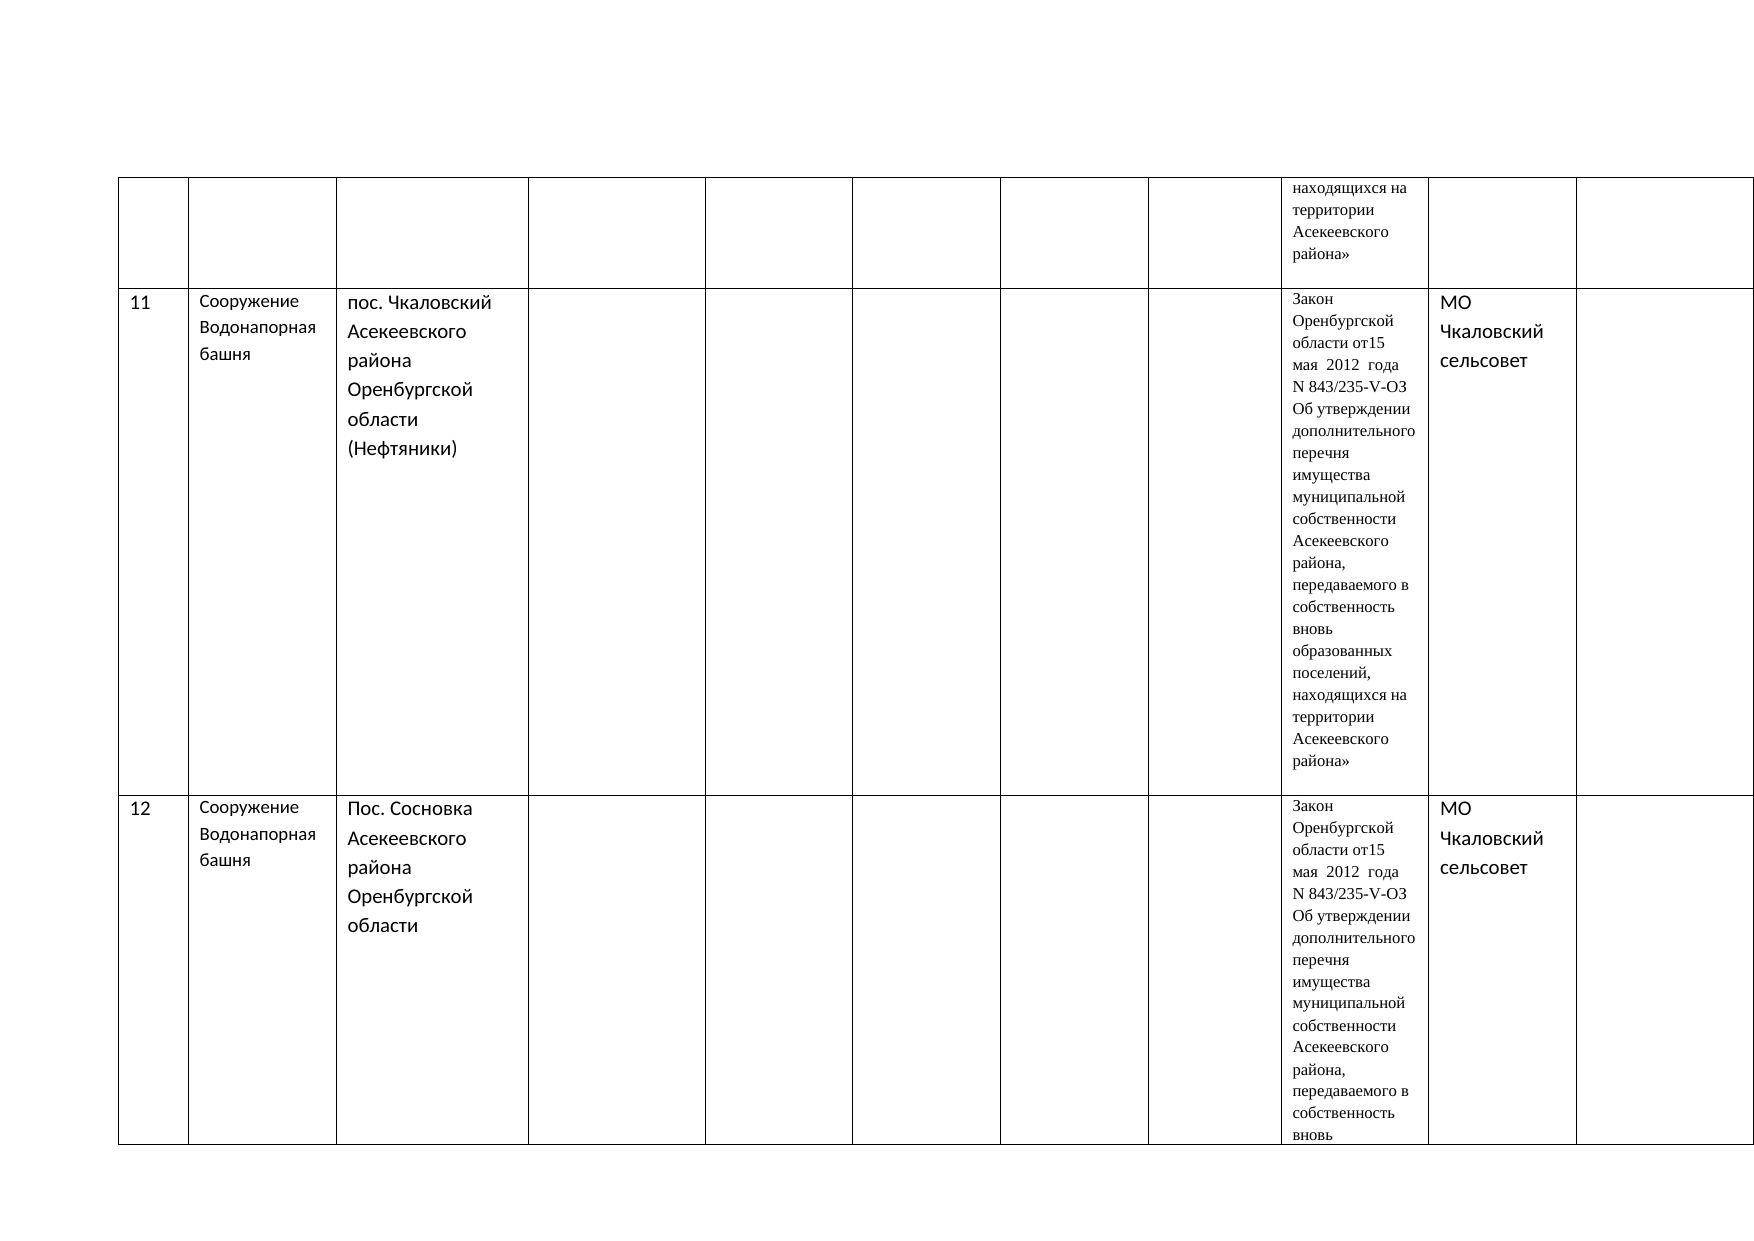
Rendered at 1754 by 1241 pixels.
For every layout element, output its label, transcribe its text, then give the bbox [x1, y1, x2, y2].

table_cell [706, 796, 852, 1144]
table_cell [706, 289, 852, 794]
table_cell [1577, 289, 1753, 794]
table_cell [1149, 796, 1281, 1144]
table_cell МО Чкаловский сельсовет [1429, 289, 1576, 794]
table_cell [1429, 796, 1576, 1144]
table_cell [1149, 289, 1281, 794]
table_cell [529, 796, 705, 1144]
table_cell [1149, 178, 1281, 288]
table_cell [337, 796, 528, 1144]
table_cell [1577, 796, 1753, 1144]
table_cell [706, 178, 852, 288]
table_cell Сооружение Водонапорная башня [189, 289, 336, 794]
table_cell [1001, 796, 1148, 1144]
table_cell пос. Чкаловский Асекеевского района Оренбургской области (Нефтяники) [337, 289, 528, 794]
table_cell [529, 178, 705, 288]
table_cell [1577, 178, 1753, 288]
table_cell 10 [119, 178, 188, 288]
table_cell 11 [119, 289, 188, 794]
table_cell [337, 178, 528, 288]
table_cell [853, 289, 1000, 794]
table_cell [1282, 796, 1428, 1144]
table_cell 12 [119, 796, 188, 1144]
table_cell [189, 796, 336, 1144]
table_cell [189, 178, 336, 288]
table_cell [1001, 178, 1148, 288]
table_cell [1429, 178, 1576, 288]
table_cell [853, 178, 1000, 288]
table_cell [853, 796, 1000, 1144]
table_cell [1001, 289, 1148, 794]
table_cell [1282, 178, 1428, 288]
table_cell [529, 289, 705, 794]
